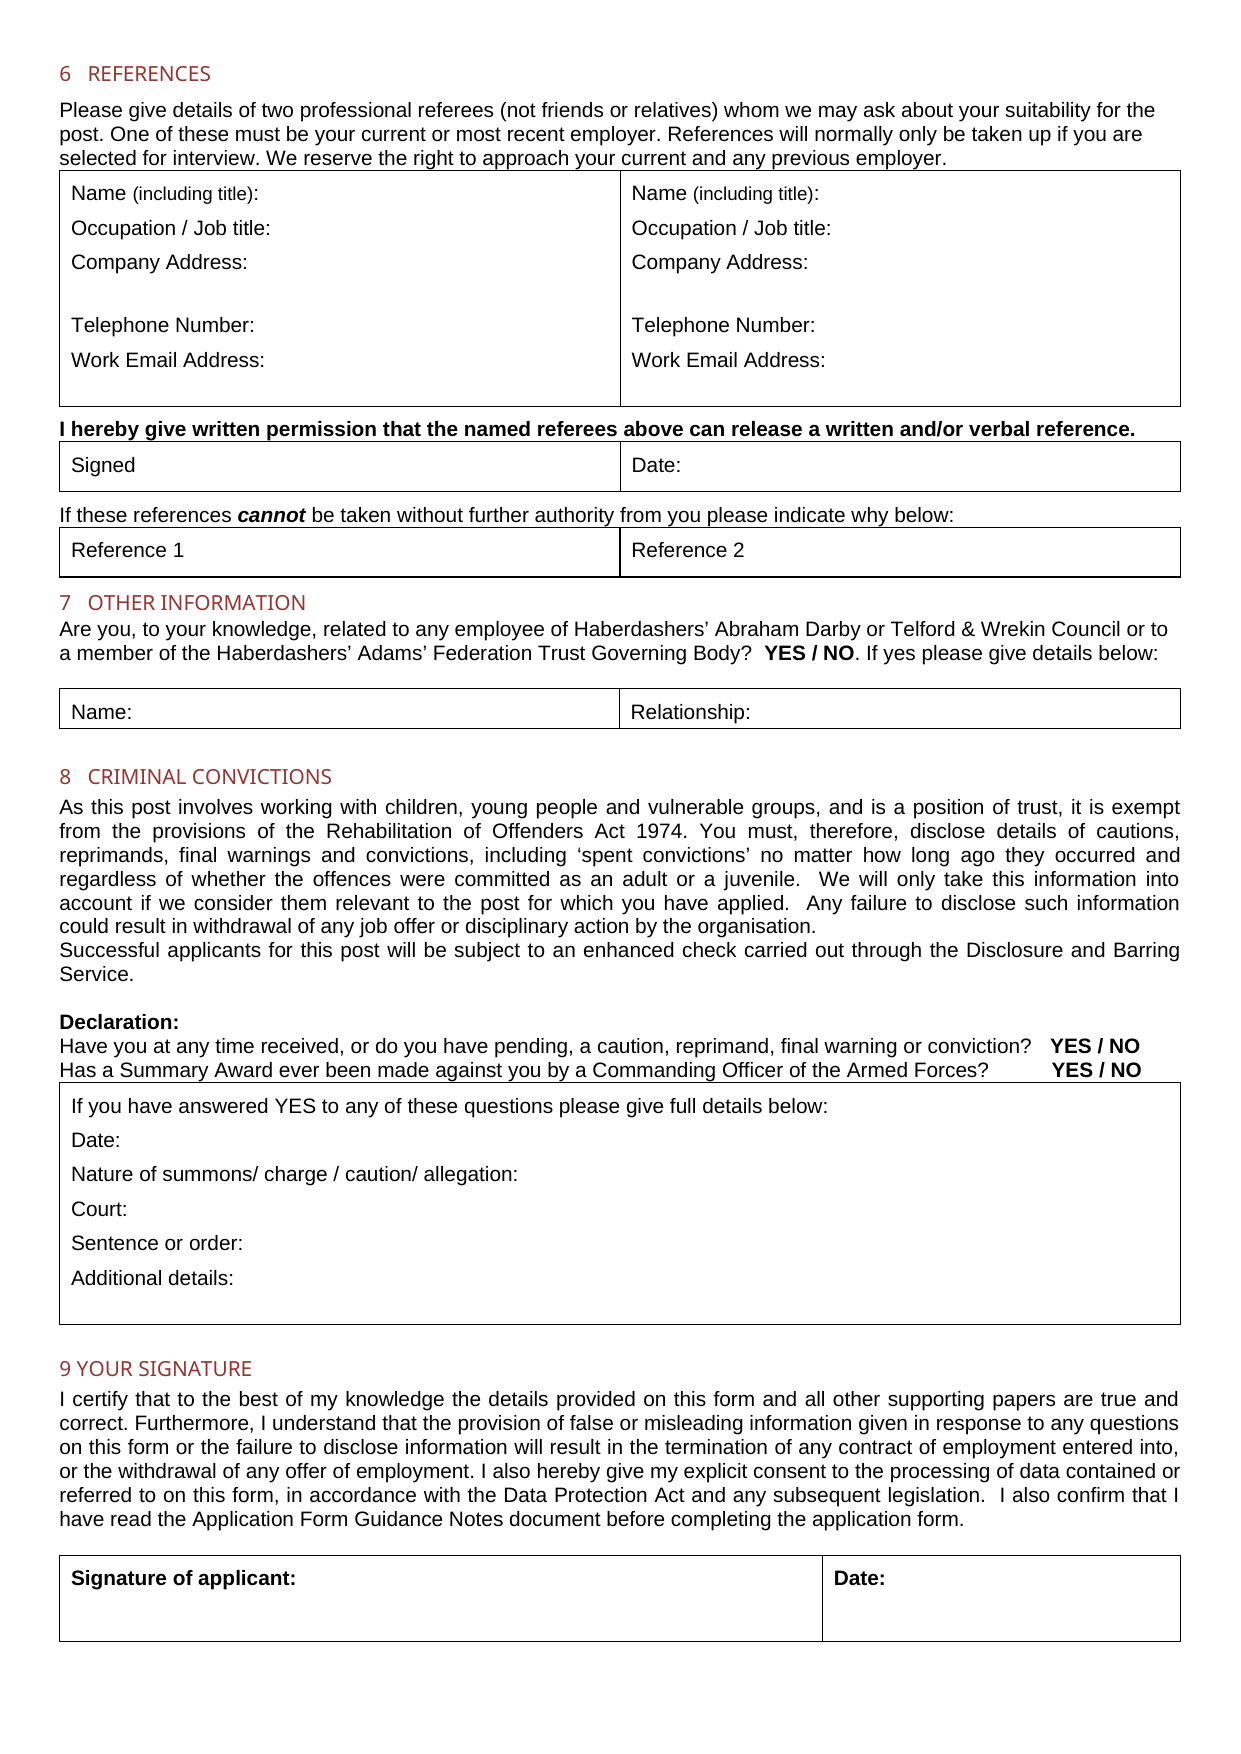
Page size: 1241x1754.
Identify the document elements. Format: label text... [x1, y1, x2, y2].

text As this post involves working with children, young people and vulnerable groups, and is a position of trust, it is exempt from the provisions of the Rehabilitation of Offenders Act 1974. You must, therefore, disclose details of cautions, reprimands, final warnings and convictions, including ‘spent convictions’ no matter how long ago they occurred and regardless of whether the offences were committed as an adult or a juvenile. We will only take this information into account if we consider them relevant to the post for which you have applied. Any failure to disclose such information could result in withdrawal of any job offer or disciplinary action by the organisation. [59, 794, 1182, 938]
text If these references cannot be taken without further authority from you please indicate why below: [59, 503, 1182, 527]
text Are you, to your knowledge, related to any employee of Haberdashers’ Abraham Darby or Telford & Wrekin Council or to a member of the Haberdashers’ Adams’ Federation Trust Governing Body? YES / NO. If yes please give details below: [59, 616, 1182, 664]
table_header If you have answered YES to any of these questions please give full details below: Date: Nature of summons/ charge / caution/ allegation: Court: Sentence or order: Additional details: [60, 1083, 1180, 1324]
text I certify that to the best of my knowledge the details provided on this form and all other supporting papers are true and correct. Furthermore, I understand that the provision of false or misleading information given in response to any questions on this form or the failure to disclose information will result in the termination of any contract of employment entered into, or the withdrawal of any offer of employment. I also hereby give my explicit consent to the processing of data contained or referred to on this form, in accordance with the Data Protection Act and any subsequent legislation. I also confirm that I have read the Application Form Guidance Notes document before completing the application form. [59, 1387, 1182, 1531]
table_header Signature of applicant: [60, 1556, 822, 1641]
text I hereby give written permission that the named referees above can release a written and/or verbal reference. [59, 417, 1182, 441]
table_header Date: [823, 1556, 1180, 1641]
text Declaration: [59, 1010, 1182, 1034]
text Successful applicants for this post will be subject to an enhanced check carried out through the Disclosure and Barring Service. [59, 938, 1182, 986]
text Have you at any time received, or do you have pending, a caution, reprimand, final warning or conviction? YES / NO [59, 1034, 1182, 1058]
text 6 REFERENCES [59, 59, 1182, 87]
text Please give details of two professional referees (not friends or relatives) whom we may ask about your suitability for the post. One of these must be your current or most recent employer. References will normally only be taken up if you are selected for interview. We reserve the right to approach your current and any previous employer. [59, 98, 1182, 170]
table_header Reference 1 [60, 528, 619, 576]
table_header Name (including title): Occupation / Job title: Company Address: Telephone Number: Work Email Address: [621, 171, 1180, 406]
text 7 OTHER INFORMATION [59, 588, 1182, 616]
table_header Relationship: [620, 689, 1180, 728]
table_header Signed [60, 442, 620, 491]
text Has a Summary Award ever been made against you by a Commanding Officer of the Armed Forces? YES / NO [59, 1058, 1182, 1082]
text 9 YOUR SIGNATURE [59, 1354, 1182, 1383]
table_header Name (including title): Occupation / Job title: Company Address: Telephone Number: Work Email Address: [60, 171, 620, 406]
table_header Name: [60, 689, 619, 728]
table_header Date: [621, 442, 1180, 491]
table_header Reference 2 [621, 528, 1180, 576]
text 8 CRIMINAL CONVICTIONS [59, 762, 1182, 790]
